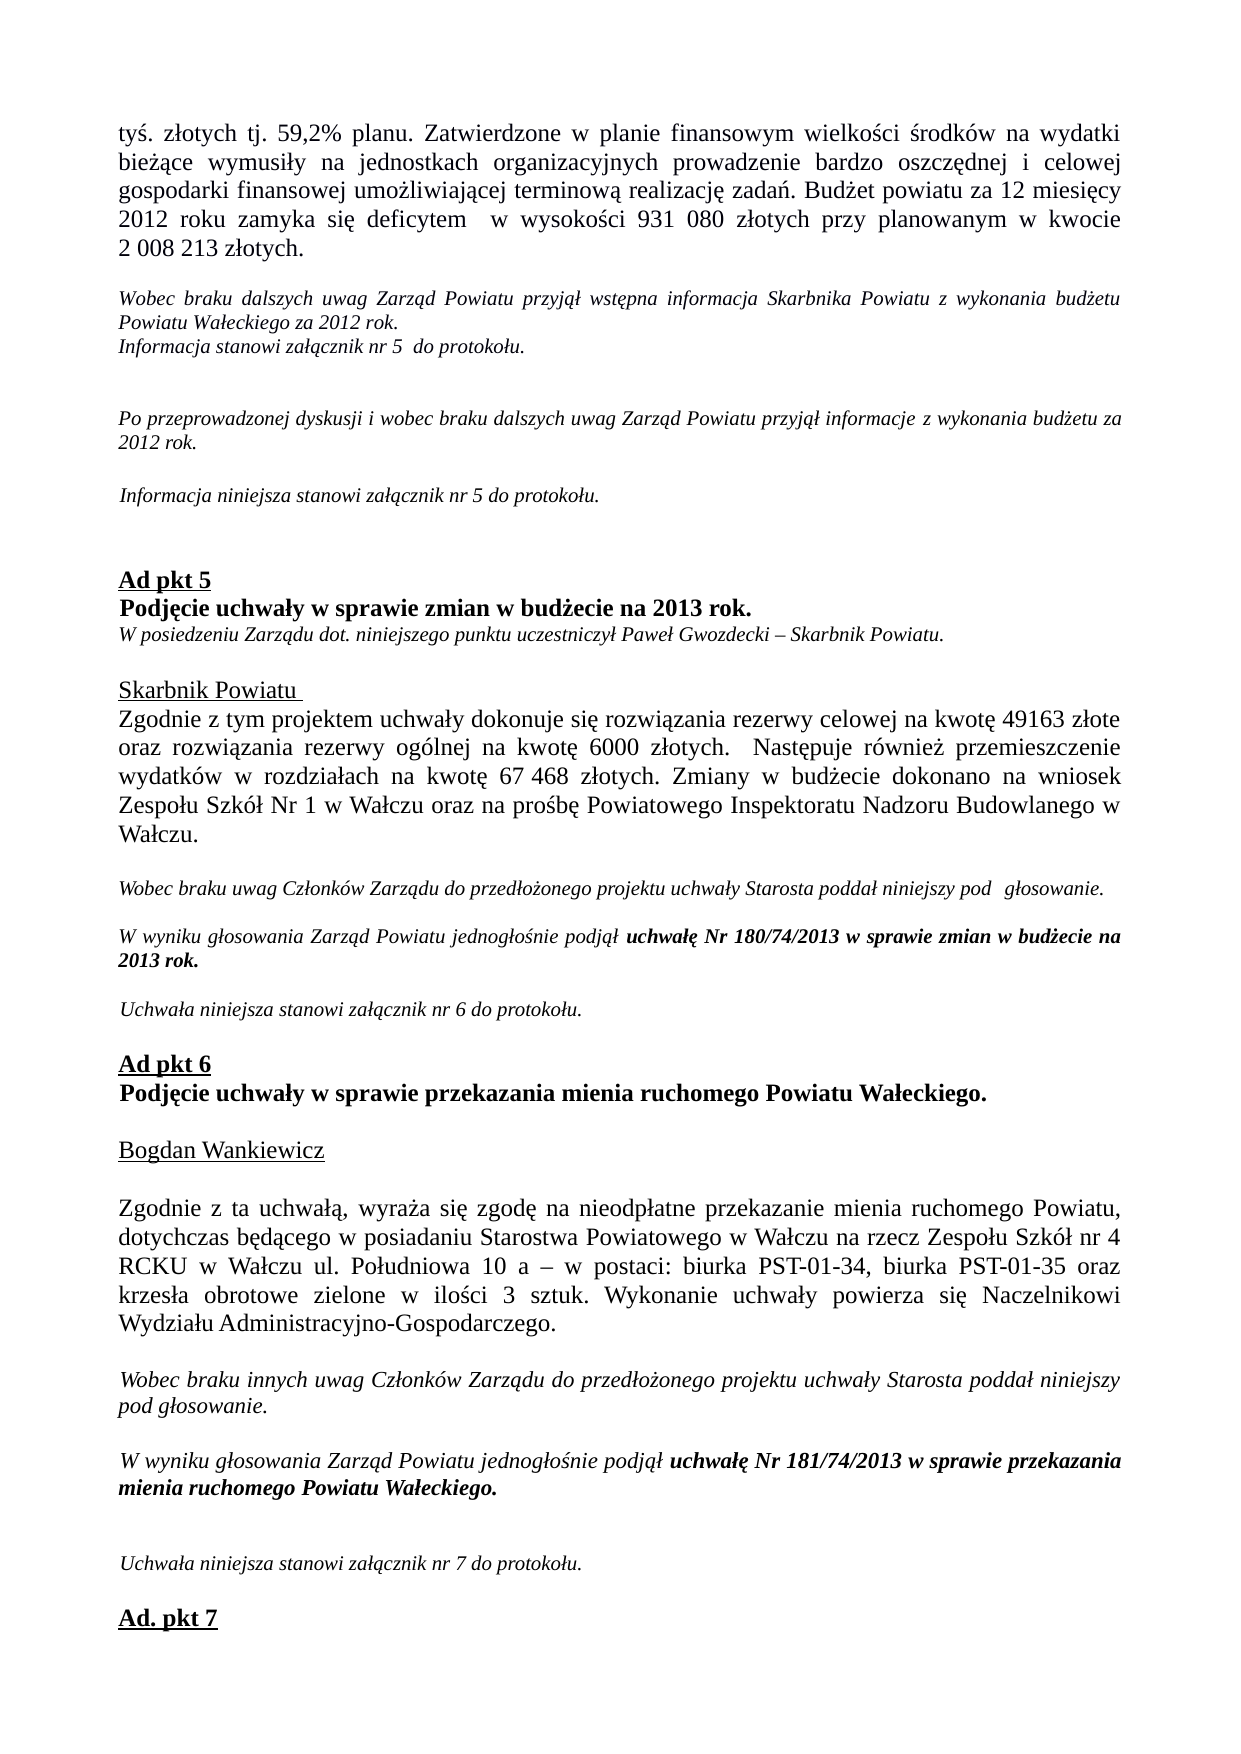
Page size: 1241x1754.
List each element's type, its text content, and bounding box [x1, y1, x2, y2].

text Uchwała niniejsza stanowi załącznik nr 7 do protokołu. [44, 1551, 1122, 1575]
text Podjęcie uchwały w sprawie przekazania mienia ruchomego Powiatu Wałeckiego. [44, 1078, 1122, 1107]
text Po przeprowadzonej dyskusji i wobec braku dalszych uwag Zarząd Powiatu przyjął informacje z wykonania budżetu za 2012 rok. [118, 406, 1122, 454]
text Bogdan Wankiewicz [118, 1136, 1122, 1164]
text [118, 118, 1122, 262]
text Zgodnie z ta uchwałą, wyraża się zgodę na nieodpłatne przekazanie mienia ruchomego Powiatu, dotychczas będącego w posiadaniu Starostwa Powiatowego w Wałczu na rzecz Zespołu Szkół nr 4 RCKU w Wałczu ul. Południowa 10 a – w postaci: biurka PST-01-34, biurka PST-01-35 oraz krzesła obrotowe zielone w ilości 3 sztuk. Wykonanie uchwały powierza się Naczelnikowi Wydziału Administracyjno-Gospodarczego. [118, 1193, 1122, 1337]
text Skarbnik Powiatu [118, 675, 1122, 704]
text Ad pkt 6 [118, 1049, 1122, 1078]
text Ad pkt 5 [118, 565, 1122, 593]
text Wobec braku innych uwag Członków Zarządu do przedłożonego projektu uchwały Starosta poddał niniejszy pod głosowanie. [118, 1366, 1122, 1419]
text Informacja niniejsza stanowi załącznik nr 5 do protokołu. [44, 483, 1122, 507]
text Ad. pkt 7 [118, 1603, 1122, 1632]
text W wyniku głosowania Zarząd Powiatu jednogłośnie podjął uchwałę Nr 180/74/2013 w sprawie zmian w budżecie na 2013 rok. [44, 924, 1122, 972]
text Wobec braku dalszych uwag Zarząd Powiatu przyjął wstępna informacja Skarbnika Powiatu z wykonania budżetu Powiatu Wałeckiego za 2012 rok. [118, 286, 1122, 334]
text Uchwała niniejsza stanowi załącznik nr 6 do protokołu. [44, 997, 1122, 1021]
text Informacja stanowi załącznik nr 5 do protokołu. [118, 334, 1122, 358]
text W posiedzeniu Zarządu dot. niniejszego punktu uczestniczył Paweł Gwozdecki – Skarbnik Powiatu. [118, 622, 1122, 646]
text Wobec braku uwag Członków Zarządu do przedłożonego projektu uchwały Starosta poddał niniejszy pod głosowanie. [118, 876, 1122, 900]
text Zgodnie z tym projektem uchwały dokonuje się rozwiązania rezerwy celowej na kwotę 49163 złote oraz rozwiązania rezerwy ogólnej na kwotę 6000 złotych. Następuje również przemieszczenie wydatków w rozdziałach na kwotę 67 468 złotych. Zmiany w budżecie dokonano na wniosek Zespołu Szkół Nr 1 w Wałczu oraz na prośbę Powiatowego Inspektoratu Nadzoru Budowlanego w Wałczu. [118, 704, 1122, 847]
text W wyniku głosowania Zarząd Powiatu jednogłośnie podjął uchwałę Nr 181/74/2013 w sprawie przekazania mienia ruchomego Powiatu Wałeckiego. [118, 1447, 1122, 1500]
text Podjęcie uchwały w sprawie zmian w budżecie na 2013 rok. [44, 593, 1122, 622]
